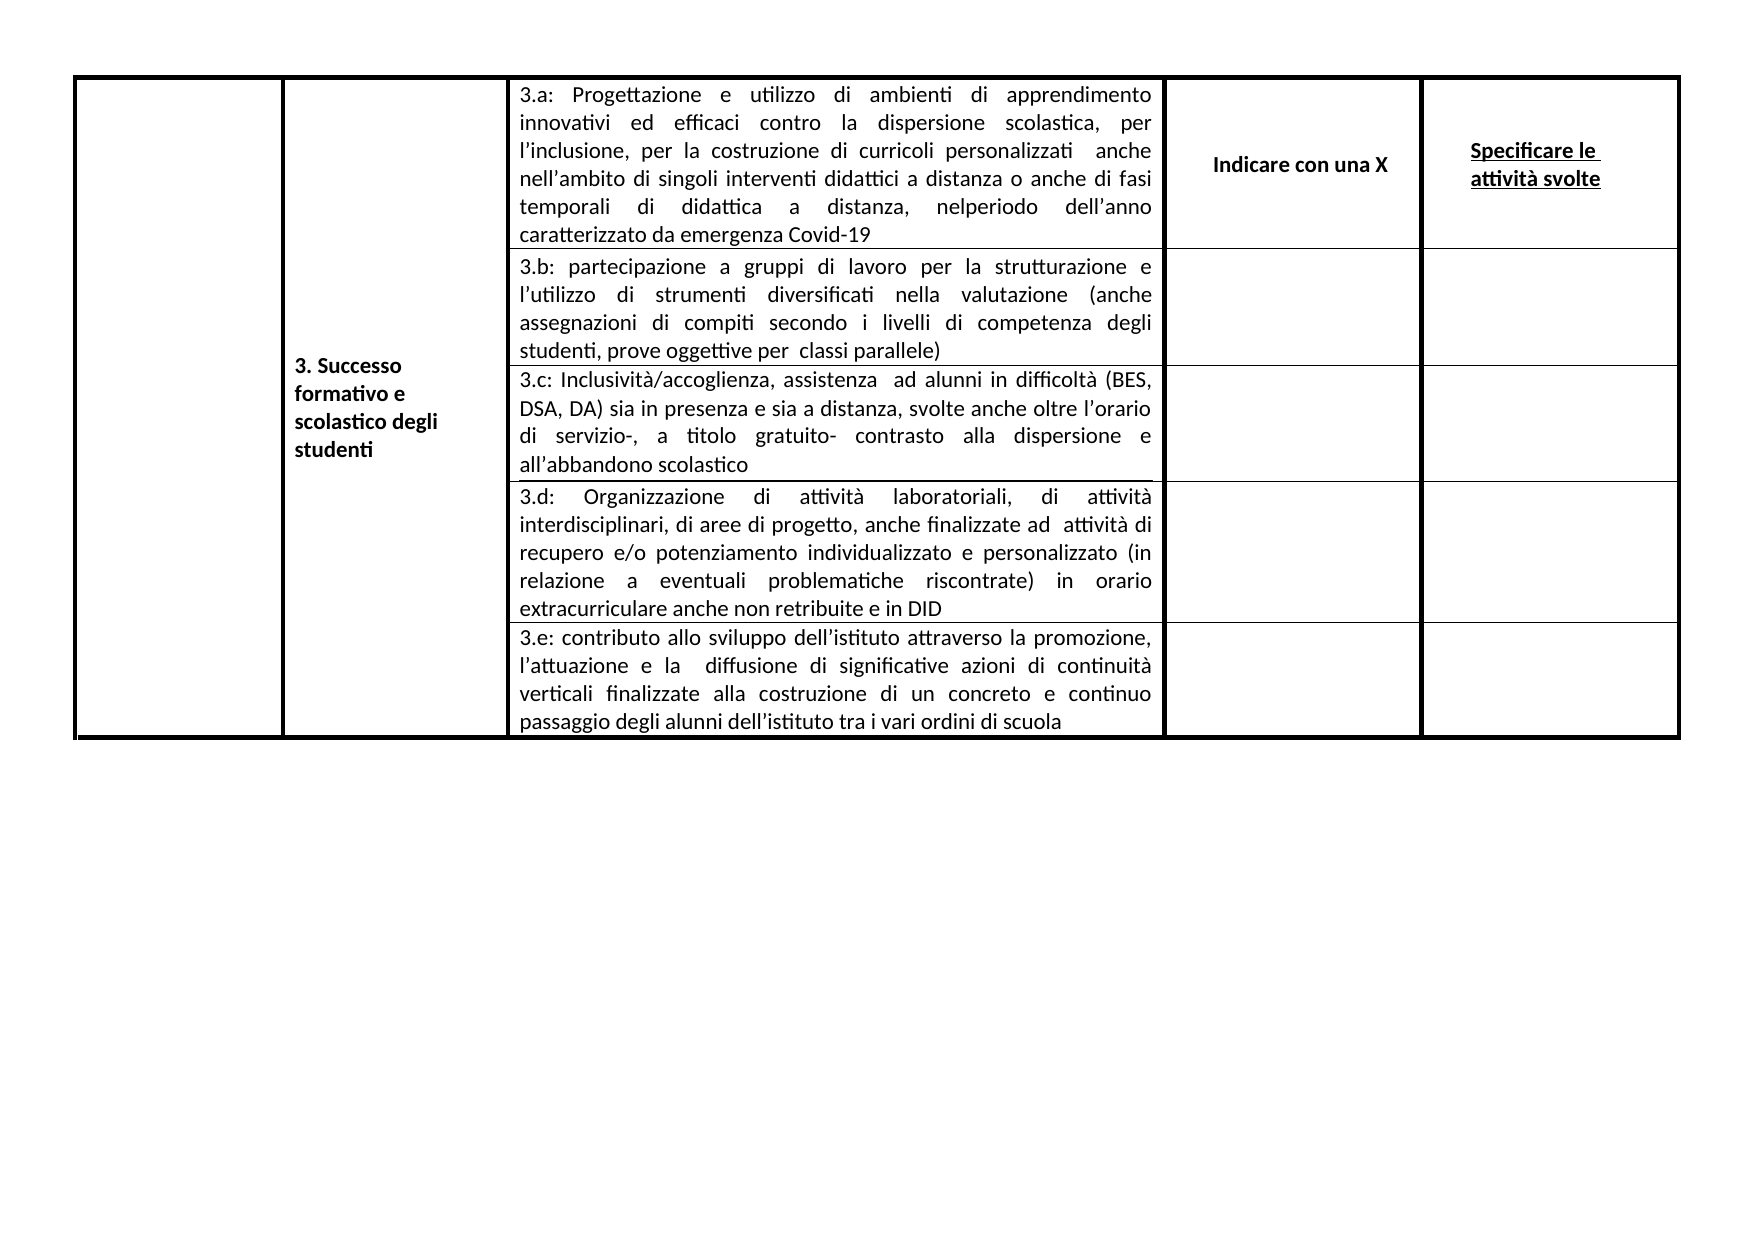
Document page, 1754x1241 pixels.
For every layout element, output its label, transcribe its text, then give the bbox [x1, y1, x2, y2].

table_cell [1167, 366, 1419, 481]
table_header Specificare le attività svolte [1424, 80, 1677, 248]
table_header 3. Successo formativo e scolastico degli studenti [285, 80, 506, 735]
table_cell 3.b: partecipazione a gruppi di lavoro per la strutturazione e l’utilizzo di strumenti diversificati nella valutazione (anche assegnazioni di compiti secondo i livelli di competenza degli studenti, prove oggettive per classi parallele) [510, 249, 1162, 364]
table_cell 3.e: contributo allo sviluppo dell’istituto attraverso la promozione, l’attuazione e la diffusione di significative azioni di continuità verticali finalizzate alla costruzione di un concreto e continuo passaggio degli alunni dell’istituto tra i vari ordini di scuola [510, 623, 1162, 735]
table_cell [1167, 249, 1419, 364]
table_cell 3.d: Organizzazione di attività laboratoriali, di attività interdisciplinari, di aree di progetto, anche finalizzate ad attività di recupero e/o potenziamento individualizzato e personalizzato (in relazione a eventuali problematiche riscontrate) in orario extracurriculare anche non retribuite e in DID [510, 482, 1162, 622]
table_cell [1424, 482, 1677, 622]
table_cell [1424, 623, 1677, 735]
table_header 3.a: Progettazione e utilizzo di ambienti di apprendimento innovativi ed efficaci contro la dispersione scolastica, per l’inclusione, per la costruzione di curricoli personalizzati anche nell’ambito di singoli interventi didattici a distanza o anche di fasi temporali di didattica a distanza, nelperiodo dell’anno caratterizzato da emergenza Covid-19 [510, 80, 1162, 248]
table_header [77, 80, 281, 735]
table_header Indicare con una X [1167, 80, 1419, 248]
table_cell 3.c: Inclusività/accoglienza, assistenza ad alunni in difficoltà (BES, DSA, DA) sia in presenza e sia a distanza, svolte anche oltre l’orario di servizio-, a titolo gratuito- contrasto alla dispersione e all’abbandono scolastico [510, 366, 1162, 481]
table_cell [1424, 249, 1677, 364]
table_cell [1167, 623, 1419, 735]
table_cell [1167, 482, 1419, 622]
table_cell [1424, 366, 1677, 481]
